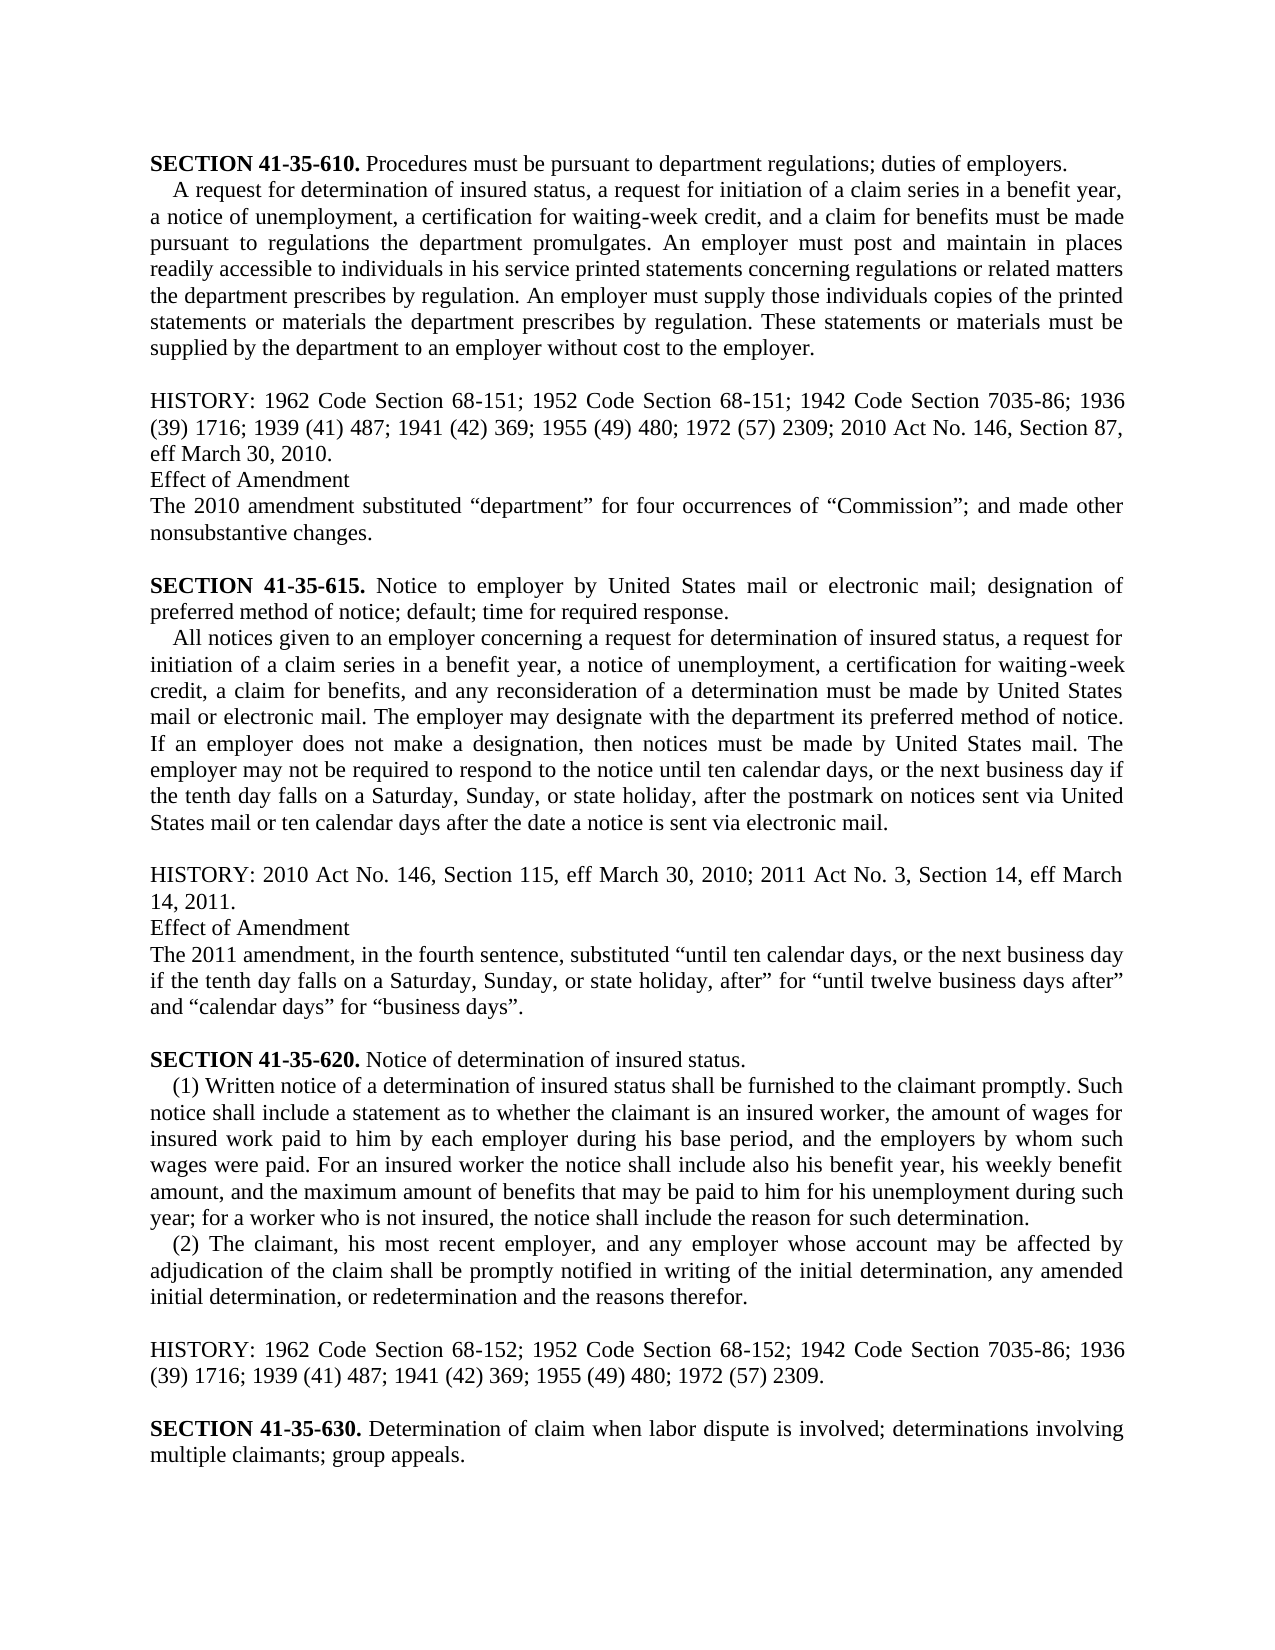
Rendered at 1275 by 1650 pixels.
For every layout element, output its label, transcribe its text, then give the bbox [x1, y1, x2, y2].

text Effect of Amendment [150, 914, 1125, 941]
text Effect of Amendment [150, 466, 1125, 493]
text All notices given to an employer concerning a request for determination of insured status, a request for initiation of a claim series in a benefit year, a notice of unemployment, a certification for waiting-week credit, a claim for benefits, and any reconsideration of a determination must be made by United States mail or electronic mail. The employer may designate with the department its preferred method of notice. If an employer does not make a designation, then notices must be made by United States mail. The employer may not be required to respond to the notice until ten calendar days, or the next business day if the tenth day falls on a Saturday, Sunday, or state holiday, after the postmark on notices sent via United States mail or ten calendar days after the date a notice is sent via electronic mail. [150, 624, 1125, 835]
text HISTORY: 2010 Act No. 146, Section 115, eff March 30, 2010; 2011 Act No. 3, Section 14, eff March 14, 2011. [150, 862, 1125, 914]
text SECTION 41-35-615. Notice to employer by United States mail or electronic mail; designation of preferred method of notice; default; time for required response. [150, 572, 1125, 624]
text (1) Written notice of a determination of insured status shall be furnished to the claimant promptly. Such notice shall include a statement as to whether the claimant is an insured worker, the amount of wages for insured work paid to him by each employer during his base period, and the employers by whom such wages were paid. For an insured worker the notice shall include also his benefit year, his weekly benefit amount, and the maximum amount of benefits that may be paid to him for his unemployment during such year; for a worker who is not insured, the notice shall include the reason for such determination. [150, 1072, 1125, 1231]
text SECTION 41-35-630. Determination of claim when labor dispute is involved; determinations involving multiple claimants; group appeals. [150, 1415, 1125, 1468]
text HISTORY: 1962 Code Section 68-152; 1952 Code Section 68-152; 1942 Code Section 7035-86; 1936 (39) 1716; 1939 (41) 487; 1941 (42) 369; 1955 (49) 480; 1972 (57) 2309. [150, 1336, 1125, 1389]
text The 2011 amendment, in the fourth sentence, substituted “until ten calendar days, or the next business day if the tenth day falls on a Saturday, Sunday, or state holiday, after” for “until twelve business days after” and “calendar days” for “business days”. [150, 941, 1125, 1020]
text SECTION 41-35-610. Procedures must be pursuant to department regulations; duties of employers. [150, 150, 1125, 176]
text A request for determination of insured status, a request for initiation of a claim series in a benefit year, a notice of unemployment, a certification for waiting-week credit, and a claim for benefits must be made pursuant to regulations the department promulgates. An employer must post and maintain in places readily accessible to individuals in his service printed statements concerning regulations or related matters the department prescribes by regulation. An employer must supply those individuals copies of the printed statements or materials the department prescribes by regulation. These statements or materials must be supplied by the department to an employer without cost to the employer. [150, 176, 1125, 361]
text (2) The claimant, his most recent employer, and any employer whose account may be affected by adjudication of the claim shall be promptly notified in writing of the initial determination, any amended initial determination, or redetermination and the reasons therefor. [150, 1231, 1125, 1309]
text SECTION 41-35-620. Notice of determination of insured status. [150, 1046, 1125, 1072]
text HISTORY: 1962 Code Section 68-151; 1952 Code Section 68-151; 1942 Code Section 7035-86; 1936 (39) 1716; 1939 (41) 487; 1941 (42) 369; 1955 (49) 480; 1972 (57) 2309; 2010 Act No. 146, Section 87, eff March 30, 2010. [150, 387, 1125, 466]
text The 2010 amendment substituted “department” for four occurrences of “Commission”; and made other nonsubstantive changes. [150, 493, 1125, 545]
